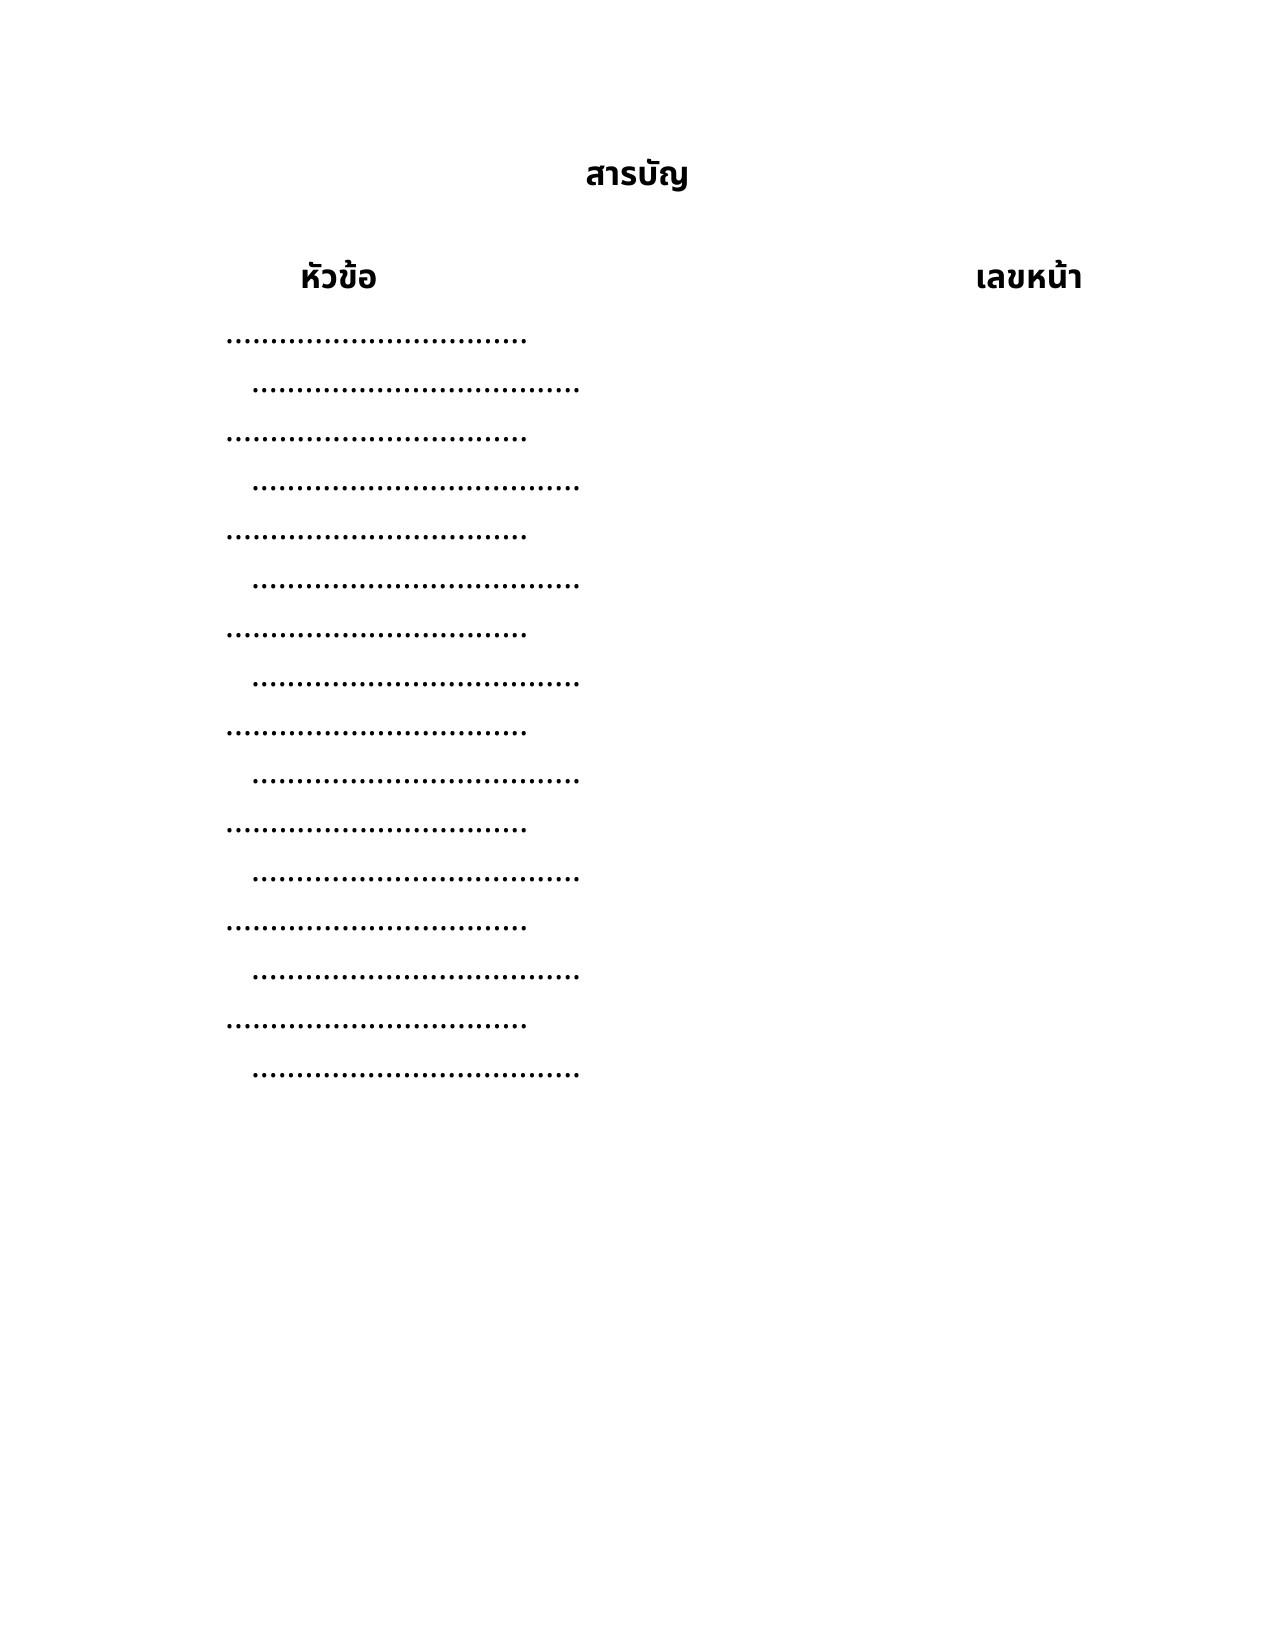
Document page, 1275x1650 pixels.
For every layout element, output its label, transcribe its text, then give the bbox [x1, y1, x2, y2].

text .................................. ..................................... [150, 797, 1125, 892]
text .................................. ..................................... [150, 601, 1125, 696]
text .................................. ..................................... [150, 308, 1125, 402]
text สารบัญ [150, 150, 1125, 200]
text .................................. ..................................... [150, 406, 1125, 500]
text .................................. ..................................... [150, 503, 1125, 598]
text .................................. ..................................... [150, 993, 1125, 1087]
text .................................. ..................................... [150, 895, 1125, 989]
text หัวข้อ เลขหน้า [150, 253, 1125, 304]
text .................................. ..................................... [150, 699, 1125, 794]
